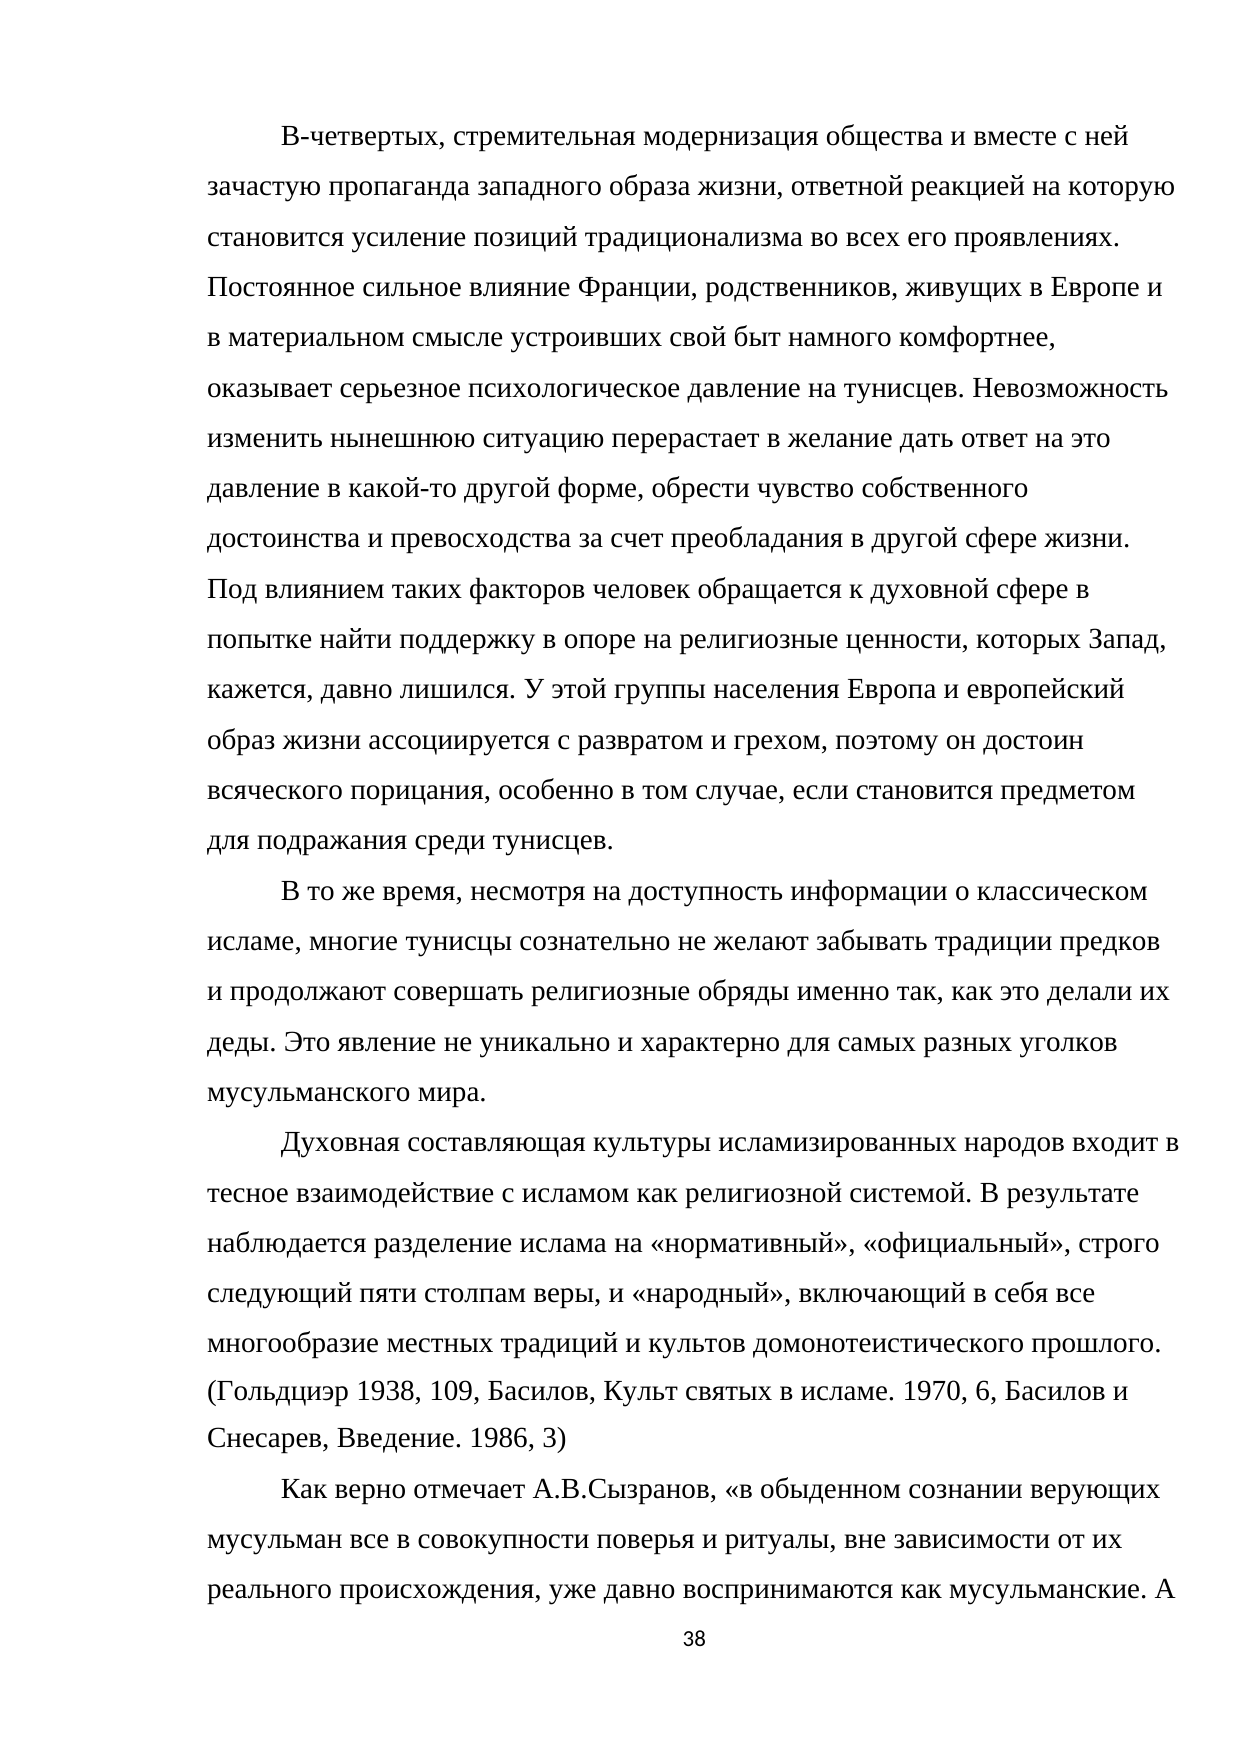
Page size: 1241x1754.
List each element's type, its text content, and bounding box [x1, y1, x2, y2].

text Духовная составляющая культуры исламизированных народов входит в тесное взаимодействие с исламом как религиозной системой. В результате наблюдается разделение ислама на «нормативный», «официальный», строго следующий пяти столпам веры, и «народный», включающий в себя все многообразие местных традиций и культов домонотеистического прошлого. [207, 1124, 1181, 1454]
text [207, 1471, 1181, 1605]
text В-четвертых, стремительная модернизация общества и вместе с ней зачастую пропаганда западного образа жизни, ответной реакцией на которую становится усиление позиций традиционализма во всех его проявлениях. Постоянное сильное влияние Франции, родственников, живущих в Европе и в материальном смысле устроивших свой быт намного комфортнее, оказывает серьезное психологическое давление на тунисцев. Невозможность изменить нынешнюю ситуацию перерастает в желание дать ответ на это давление в какой-то другой форме, обрести чувство собственного достоинства и превосходства за счет преобладания в другой сфере жизни. Под влиянием таких факторов человек обращается к духовной сфере в попытке найти поддержку в опоре на религиозные ценности, которых Запад, кажется, давно лишился. У этой группы населения Европа и европейский образ жизни ассоциируется с развратом и грехом, поэтому он достоин всяческого порицания, особенно в том случае, если становится предметом для подражания среди тунисцев. [207, 118, 1181, 856]
text В то же время, несмотря на доступность информации о классическом исламе, многие тунисцы сознательно не желают забывать традиции предков и продолжают совершать религиозные обряды именно так, как это делали их деды. Это явление не уникально и характерно для самых разных уголков мусульманского мира. [207, 873, 1181, 1108]
